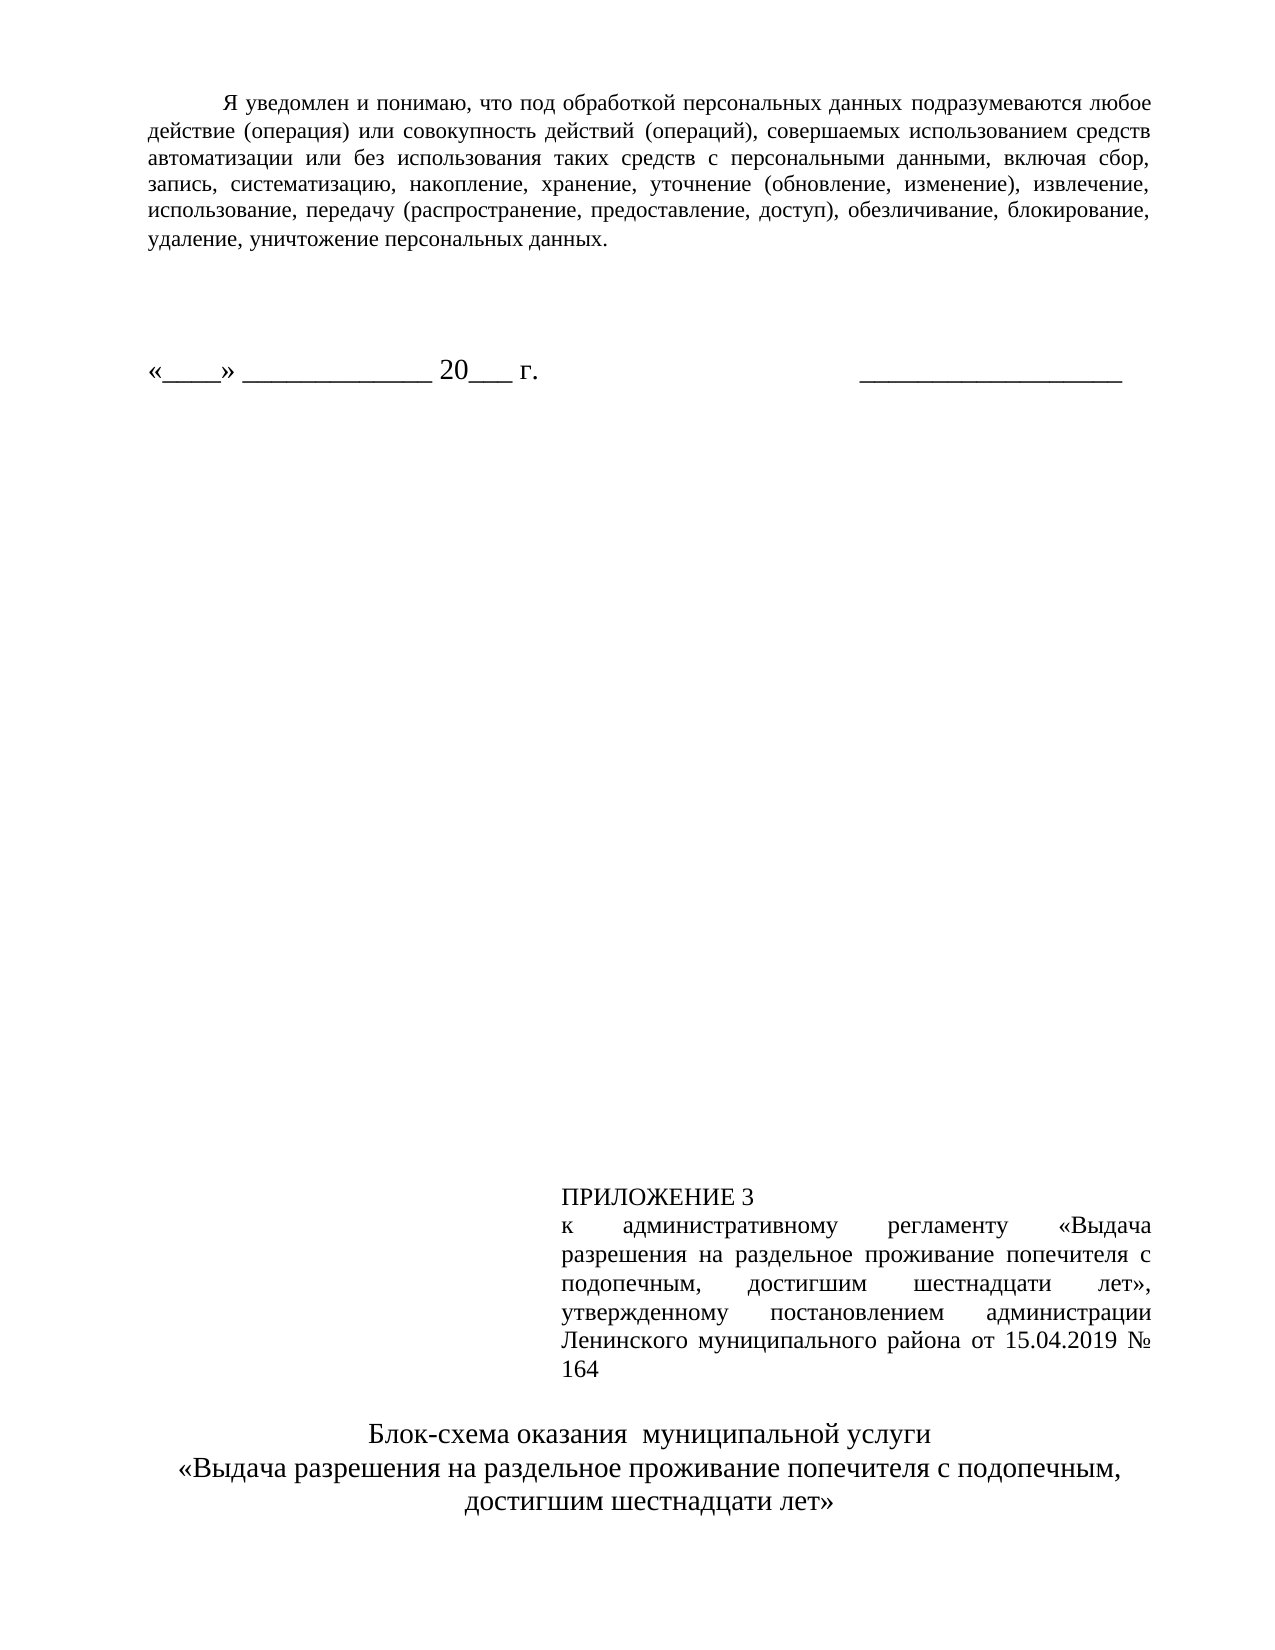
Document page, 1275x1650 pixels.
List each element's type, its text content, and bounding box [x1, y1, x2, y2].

text Я уведомлен и понимаю, что под обработкой персональных данных подразумеваются любое действие (операция) или совокупность действий (операций), совершаемых использованием средств автоматизации или без использования таких средств с персональными данными, включая сбор, запись, систематизацию, накопление, хранение, уточнение (обновление, изменение), извлечение, использование, передачу (распространение, предоставление, доступ), обезличивание, блокирование, удаление, уничтожение персональных данных. [148, 89, 1152, 252]
text к административному регламенту «Выдача разрешения на раздельное проживание попечителя с подопечным, достигшим шестнадцати лет», утвержденному постановлением администрации Ленинского муниципального района от 15.04.2019 № 164 [561, 1210, 1152, 1383]
text «____» _____________ 20___ г. __________________ [148, 352, 1152, 386]
text «Выдача разрешения на раздельное проживание попечителя с подопечным, достигшим шестнадцати лет» [148, 1450, 1152, 1517]
text ПРИЛОЖЕНИЕ 3 [561, 1182, 1152, 1210]
text Блок-схема оказания муниципальной услуги [148, 1416, 1152, 1450]
